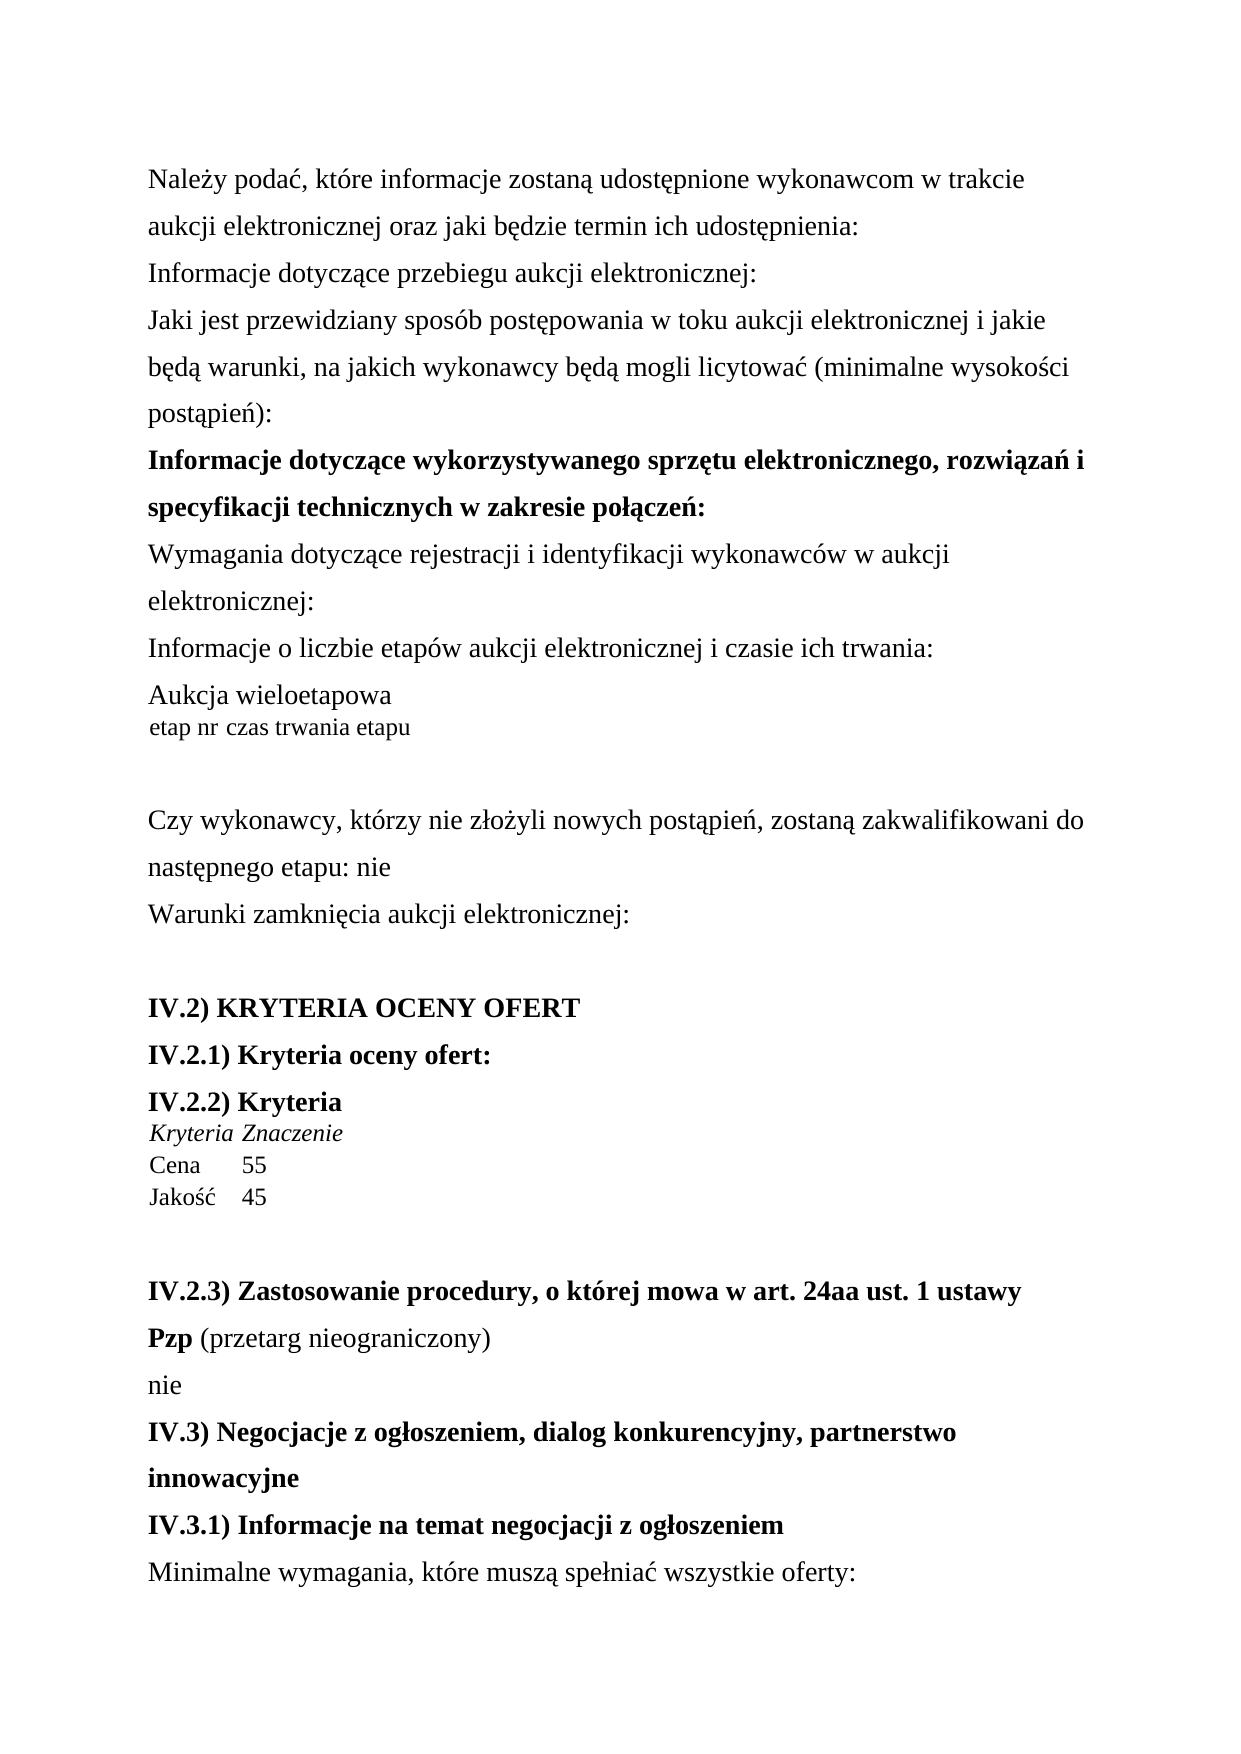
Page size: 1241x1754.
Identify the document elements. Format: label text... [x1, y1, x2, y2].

table_cell 55 [240, 1149, 349, 1181]
table_cell Jakość [148, 1181, 240, 1213]
table_header etap nr [148, 710, 224, 742]
table_header Znaczenie [240, 1117, 349, 1149]
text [148, 148, 1093, 663]
text Aukcja wieloetapowa [148, 663, 1093, 710]
text IV.2) KRYTERIA OCENY OFERT IV.2.1) Kryteria oceny ofert: IV.2.2) Kryteria [148, 929, 1093, 1117]
text Czy wykonawcy, którzy nie złożyli nowych postąpień, zostaną zakwalifikowani do następnego etapu: nie Warunki zamknięcia aukcji elektronicznej: [148, 742, 1093, 929]
table_header Kryteria [148, 1117, 240, 1149]
table_cell 45 [240, 1181, 349, 1213]
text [148, 1213, 1093, 1588]
table_cell Cena [148, 1149, 240, 1181]
table_header czas trwania etapu [224, 710, 417, 742]
